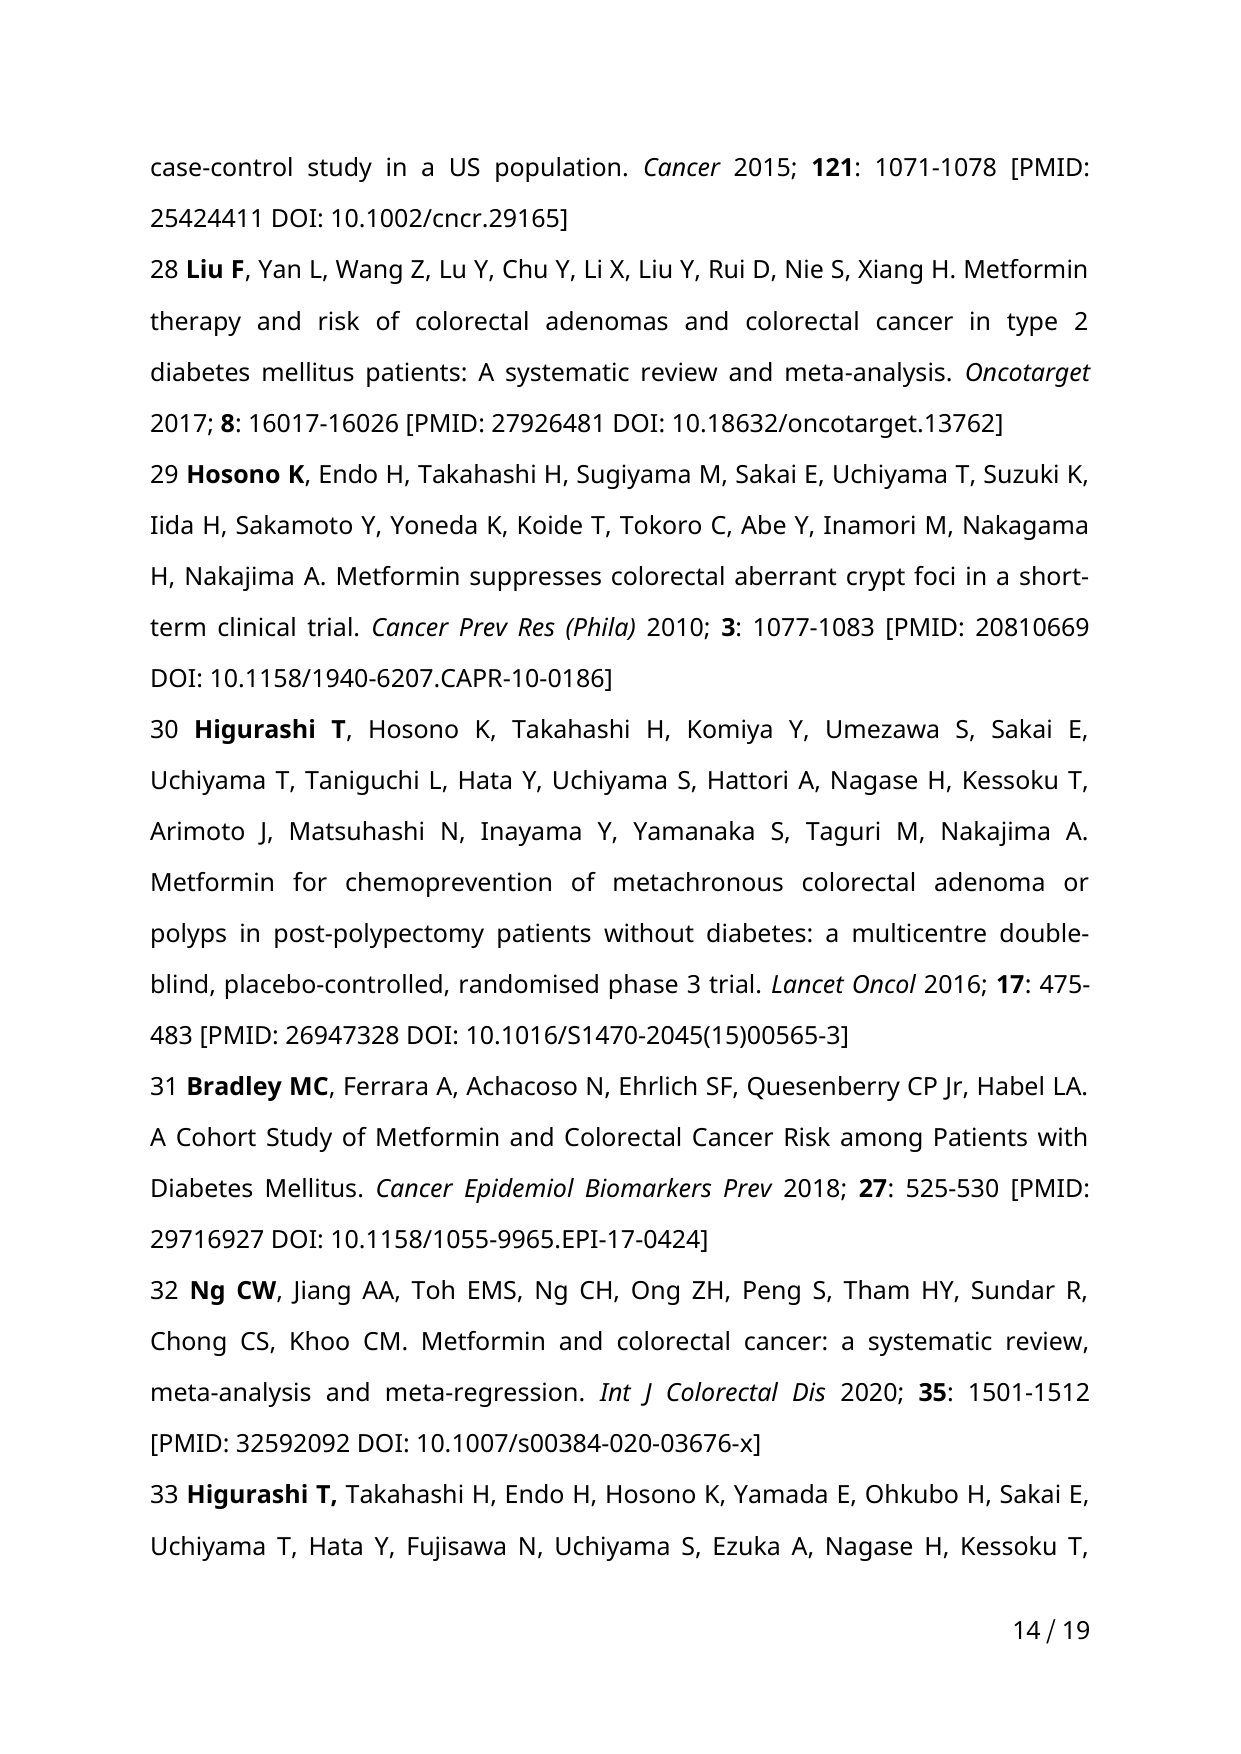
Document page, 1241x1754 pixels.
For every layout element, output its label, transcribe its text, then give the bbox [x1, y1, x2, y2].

text 28 Liu F, Yan L, Wang Z, Lu Y, Chu Y, Li X, Liu Y, Rui D, Nie S, Xiang H. Metformin therapy and risk of colorectal adenomas and colorectal cancer in type 2 diabetes mellitus patients: A systematic review and meta-analysis. Oncotarget 2017; 8: 16017-16026 [PMID: 27926481 DOI: 10.18632/oncotarget.13762] [150, 252, 1090, 439]
text 30 Higurashi T, Hosono K, Takahashi H, Komiya Y, Umezawa S, Sakai E, Uchiyama T, Taniguchi L, Hata Y, Uchiyama S, Hattori A, Nagase H, Kessoku T, Arimoto J, Matsuhashi N, Inayama Y, Yamanaka S, Taguri M, Nakajima A. Metformin for chemoprevention of metachronous colorectal adenoma or polyps in post-polypectomy patients without diabetes: a multicentre double-blind, placebo-controlled, randomised phase 3 trial. Lancet Oncol 2016; 17: 475-483 [PMID: 26947328 DOI: 10.1016/S1470-2045(15)00565-3] [150, 711, 1090, 1052]
text 31 Bradley MC, Ferrara A, Achacoso N, Ehrlich SF, Quesenberry CP Jr, Habel LA. A Cohort Study of Metformin and Colorectal Cancer Risk among Patients with Diabetes Mellitus. Cancer Epidemiol Biomarkers Prev 2018; 27: 525-530 [PMID: 29716927 DOI: 10.1158/1055-9965.EPI-17-0424] [150, 1069, 1090, 1256]
text 32 Ng CW, Jiang AA, Toh EMS, Ng CH, Ong ZH, Peng S, Tham HY, Sundar R, Chong CS, Khoo CM. Metformin and colorectal cancer: a systematic review, meta-analysis and meta-regression. Int J Colorectal Dis 2020; 35: 1501-1512 [PMID: 32592092 DOI: 10.1007/s00384-020-03676-x] [150, 1273, 1090, 1460]
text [150, 1477, 1090, 1562]
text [150, 150, 1090, 235]
text 29 Hosono K, Endo H, Takahashi H, Sugiyama M, Sakai E, Uchiyama T, Suzuki K, Iida H, Sakamoto Y, Yoneda K, Koide T, Tokoro C, Abe Y, Inamori M, Nakagama H, Nakajima A. Metformin suppresses colorectal aberrant crypt foci in a short-term clinical trial. Cancer Prev Res (Phila) 2010; 3: 1077-1083 [PMID: 20810669 DOI: 10.1158/1940-6207.CAPR-10-0186] [150, 456, 1090, 694]
